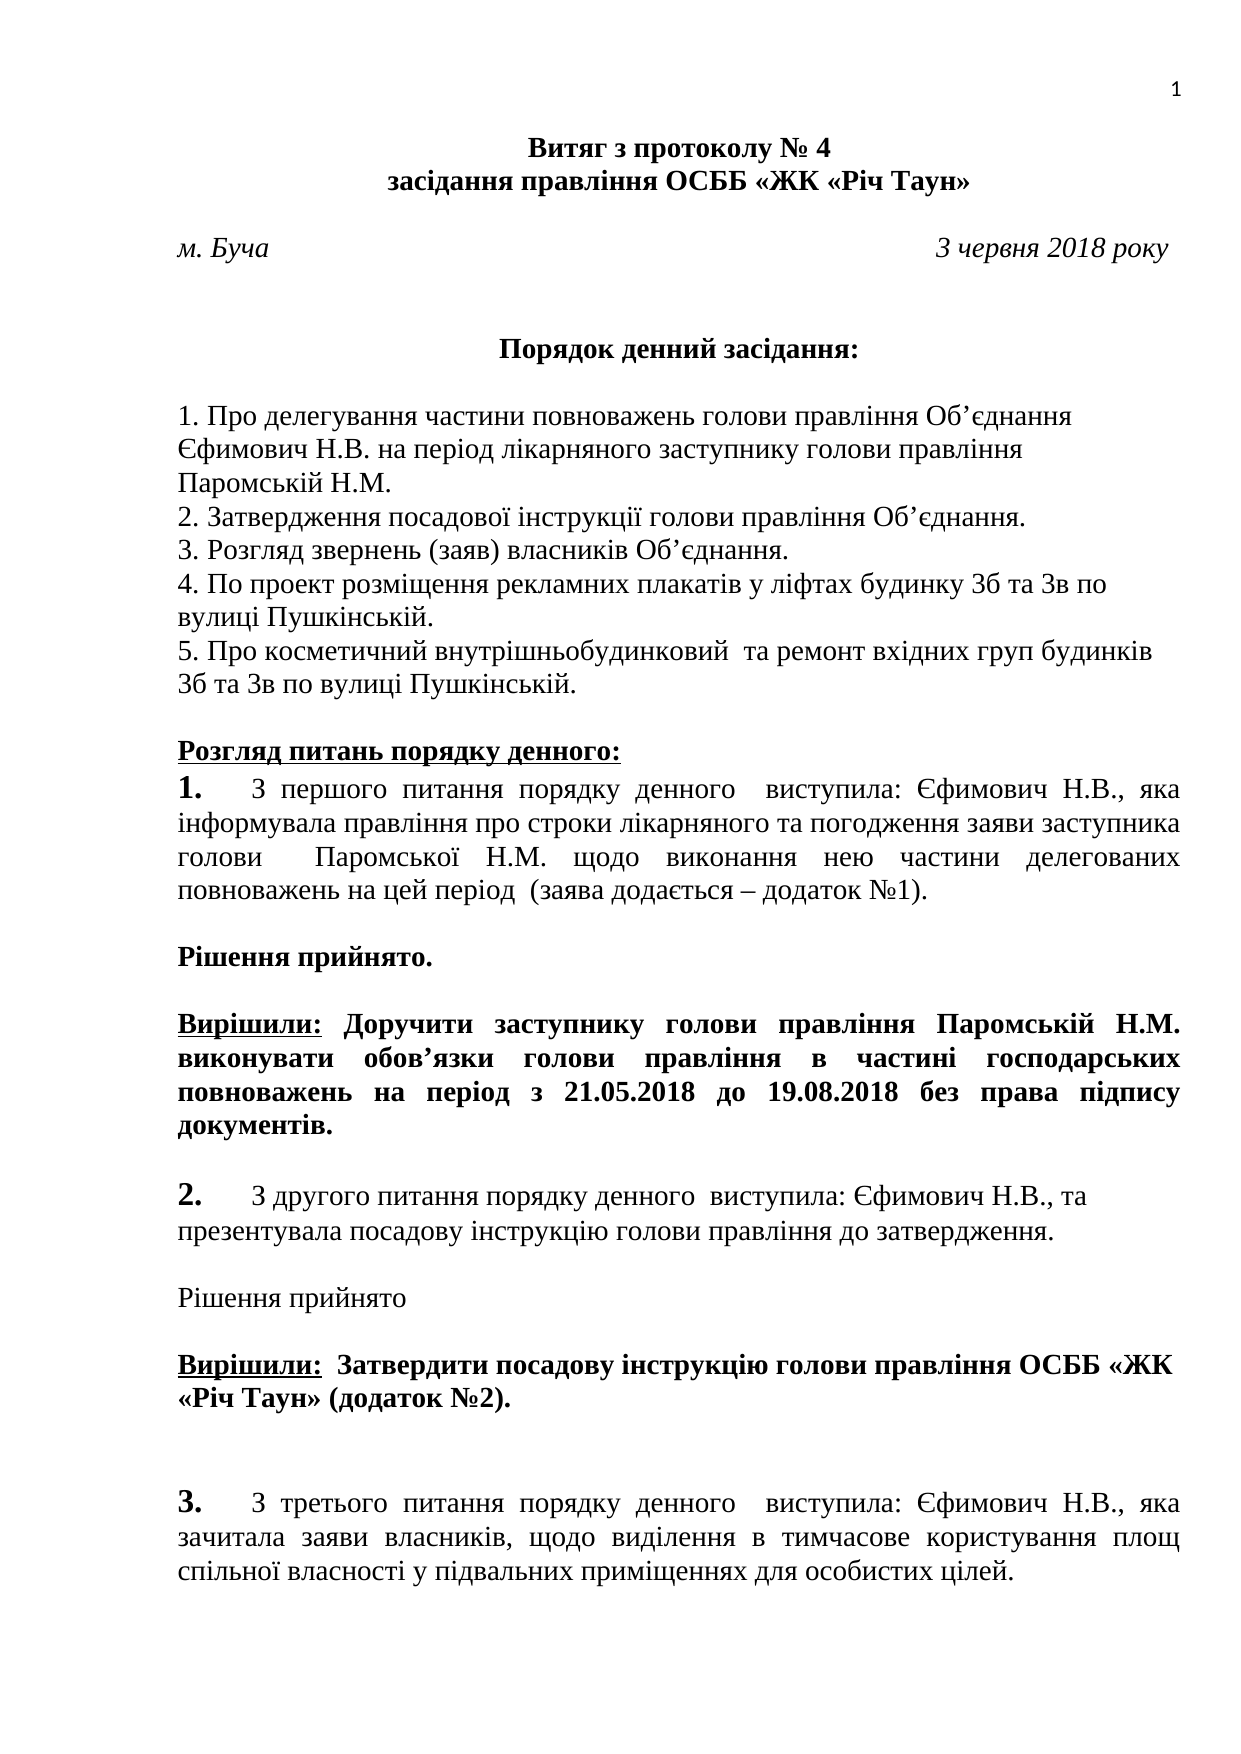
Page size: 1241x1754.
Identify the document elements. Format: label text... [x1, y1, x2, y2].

text Вирішили: Затвердити посадову інструкцію голови правління ОСББ «ЖК «Річ Таун» (додаток №2). [177, 1347, 1181, 1414]
text Вирішили: Доручити заступнику голови правління Паромській Н.М. виконувати обов’язки голови правління в частині господарських повноважень на період з 21.05.2018 до 19.08.2018 без права підпису документів. [177, 1007, 1181, 1141]
text Витяг з протоколу № 4 [177, 130, 1181, 163]
list Затвердження посадової інструкції голови правління Об’єднання. [177, 499, 1181, 532]
text Рішення прийнято. [177, 939, 1181, 973]
text Розгляд питань порядку денного: [177, 733, 1181, 767]
list З третього питання порядку денного виступила: Єфимович Н.В., яка зачитала заяви власників, щодо виділення в тимчасове користування площ спільної власності у підвальних приміщеннях для особистих цілей. [177, 1481, 1181, 1586]
list З другого питання порядку денного виступила: Єфимович Н.В., та презентувала посадову інструкцію голови правління до затвердження. [177, 1174, 1181, 1246]
list Розгляд звернень (заяв) власників Об’єднання. [177, 532, 1181, 566]
list З першого питання порядку денного виступила: Єфимович Н.В., яка інформувала правління про строки лікарняного та погодження заяви заступника голови Паромської Н.М. щодо виконання нею частини делегованих повноважень на цей період (заява додається – додаток №1). [177, 767, 1181, 906]
text Рішення прийнято [177, 1280, 1181, 1313]
text м. Буча 3 червня 2018 року [177, 230, 1181, 264]
list Про делегування частини повноважень голови правління Об’єднання Єфимович Н.В. на період лікарняного заступнику голови правління Паромській Н.М. [177, 398, 1181, 499]
text Порядок денний засідання: [177, 331, 1181, 364]
list Про косметичний внутрішньобудинковий та ремонт вхідних груп будинків 3б та 3в по вулиці Пушкінській. [177, 633, 1181, 700]
list По проект розміщення рекламних плакатів у ліфтах будинку 3б та 3в по вулиці Пушкінській. [177, 566, 1181, 633]
text засідання правління ОСББ «ЖК «Річ Таун» [177, 163, 1181, 197]
